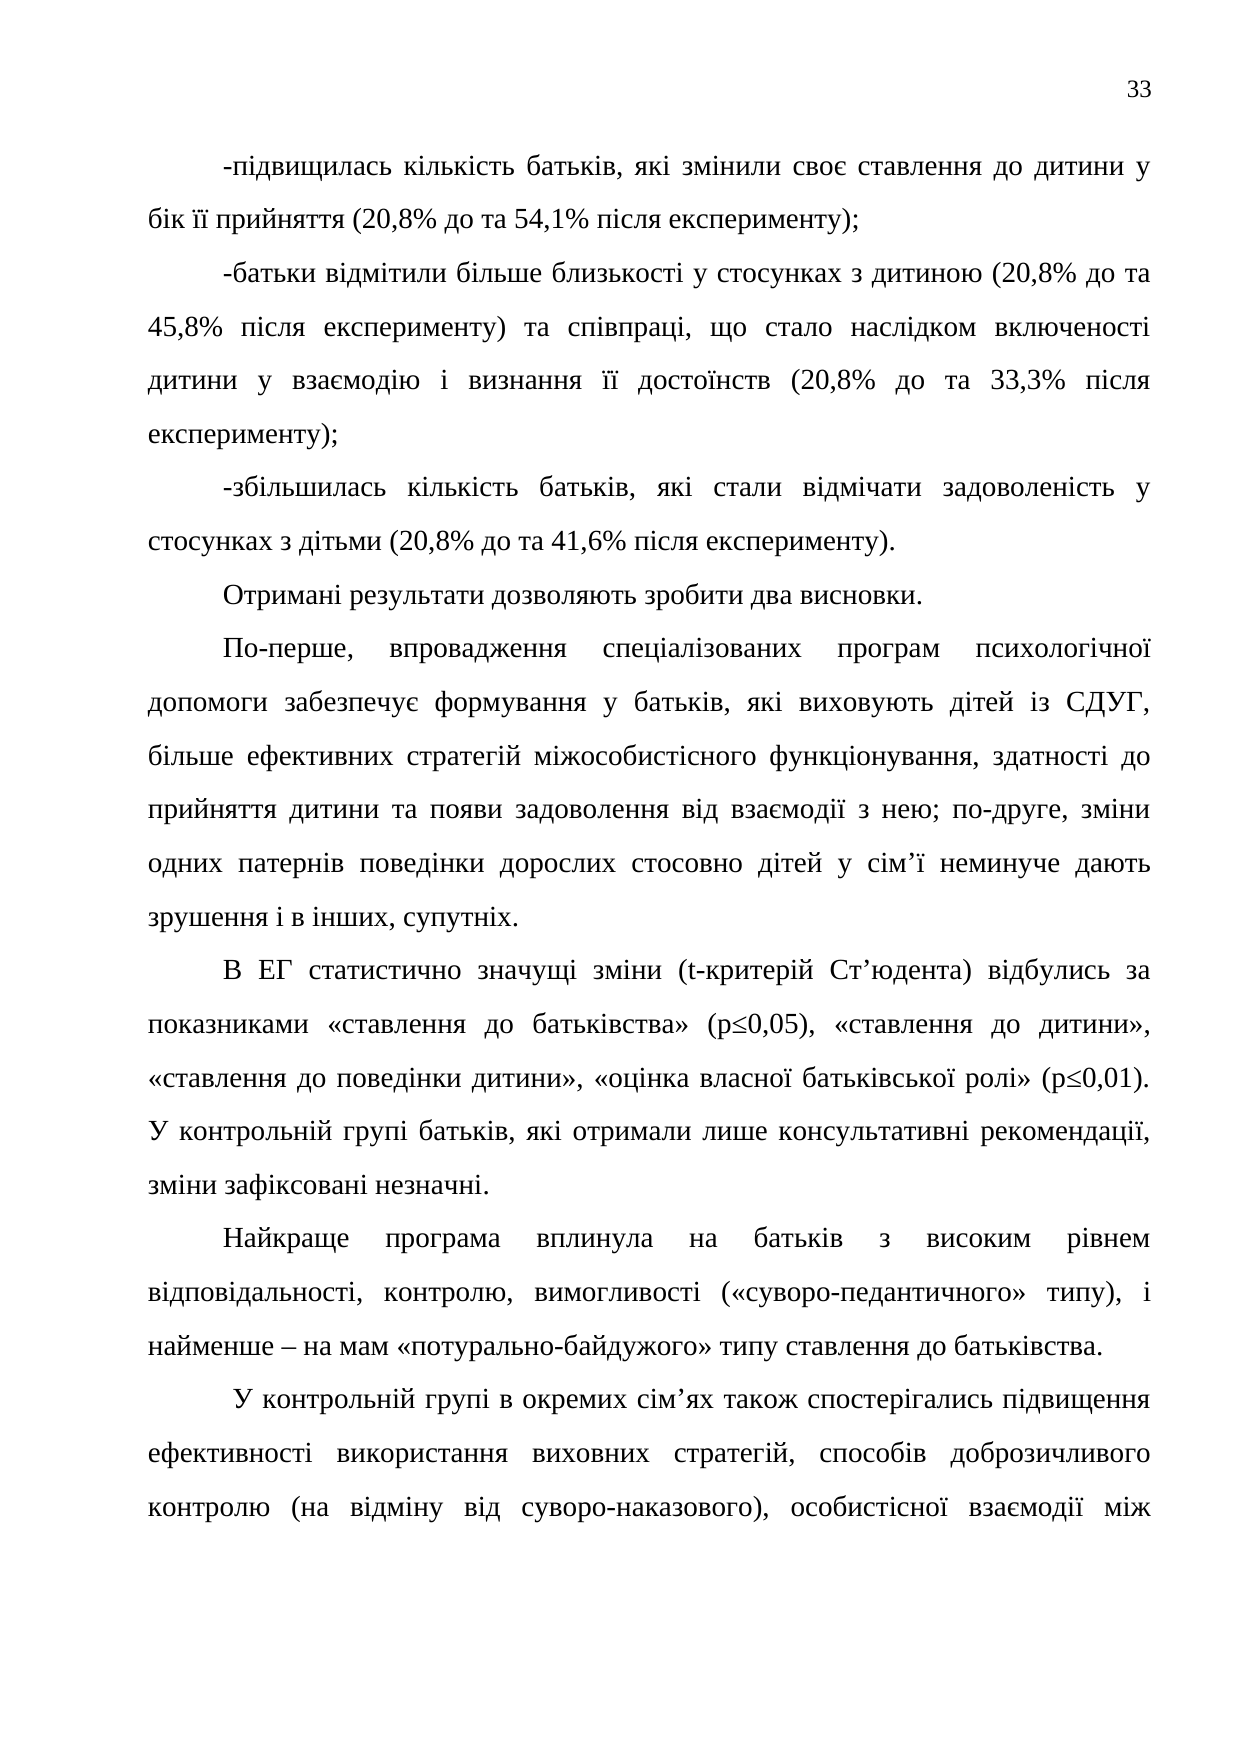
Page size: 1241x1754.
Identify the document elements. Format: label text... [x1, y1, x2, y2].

text В ЕГ статистично значущі зміни (t-критерій Ст’юдента) відбулись за показниками «ставлення до батьківства» (р≤0,05), «ставлення до дитини», «ставлення до поведінки дитини», «оцінка власної батьківської ролі» (р≤0,01). У контрольній групі батьків, які отримали лише консультативні рекомендації, зміни зафіксовані незначні. [148, 952, 1152, 1201]
text -підвищилась кількість батьків, які змінили своє ставлення до дитини у бік її прийняття (20,8% до та 54,1% після експерименту); [148, 148, 1152, 235]
text Найкраще програма вплинула на батьків з високим рівнем відповідальності, контролю, вимогливості («суворо-педантичного» типу), і найменше – на мам «потурально-байдужого» типу ставлення до батьківства. [148, 1221, 1152, 1361]
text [148, 1382, 1152, 1522]
text -батьки відмітили більше близькості у стосунках з дитиною (20,8% до та 45,8% після експерименту) та співпраці, що стало наслідком включеності дитини у взаємодію і визнання її достоїнств (20,8% до та 33,3% після експерименту); [148, 255, 1152, 449]
text -збільшилась кількість батьків, які стали відмічати задоволеність у стосунках з дітьми (20,8% до та 41,6% після експерименту). [148, 469, 1152, 557]
text Отримані результати дозволяють зробити два висновки. [148, 577, 1152, 610]
text По-перше, впровадження спеціалізованих програм психологічної допомоги забезпечує формування у батьків, які виховують дітей із СДУГ, більше ефективних стратегій міжособистісного функціонування, здатності до прийняття дитини та появи задоволення від взаємодії з нею; по-друге, зміни одних патернів поведінки дорослих стосовно дітей у сім’ї неминуче дають зрушення і в інших, супутніх. [148, 631, 1152, 932]
